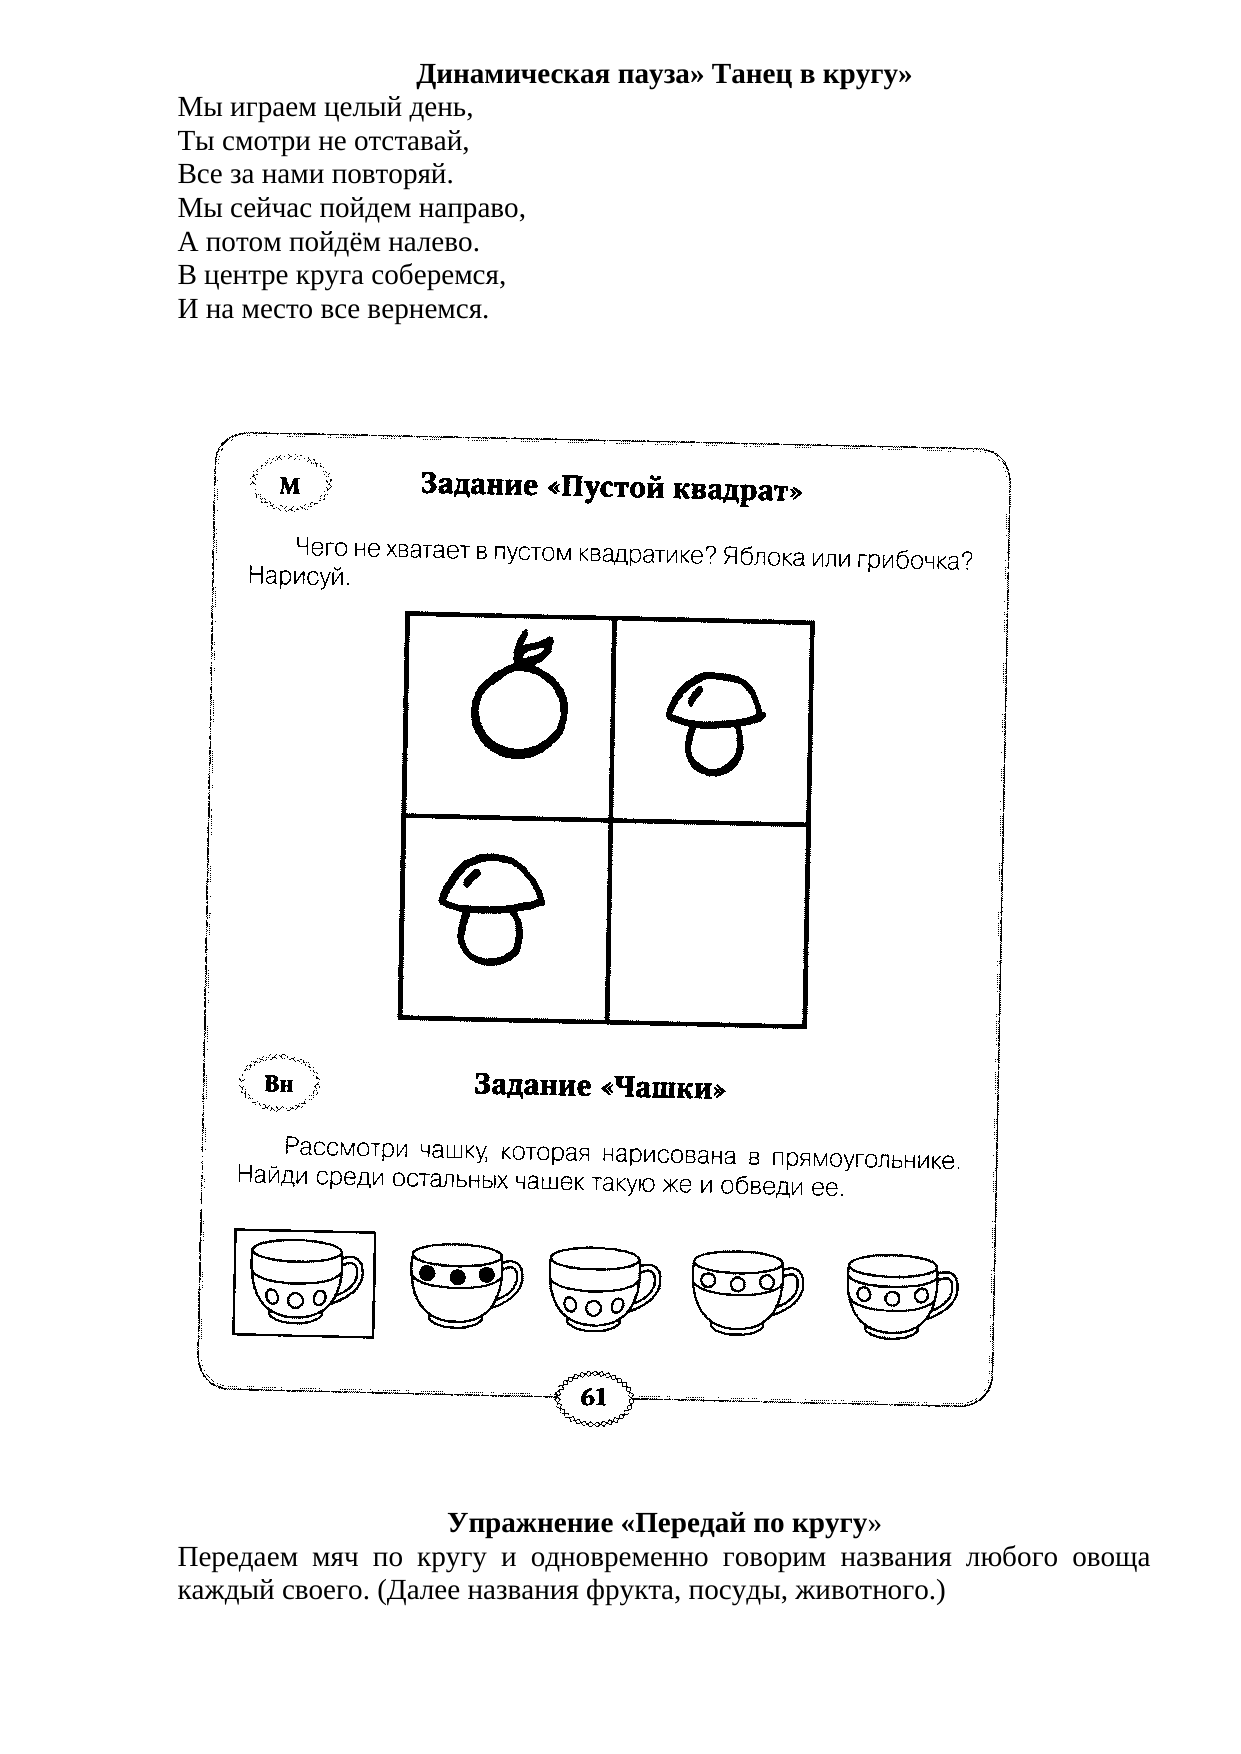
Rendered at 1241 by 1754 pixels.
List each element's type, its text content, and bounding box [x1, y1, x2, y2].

text А потом пойдём налево. [177, 224, 1152, 257]
text В центре круга соберемся, [177, 257, 1152, 291]
text Передаем мяч по кругу и одновременно говорим названия любого овоща каждый своего. (Далее названия фрукта, посуды, животного.) [177, 1539, 1152, 1606]
text Мы играем целый день, [177, 89, 1152, 123]
text Ты смотри не отставай, [177, 123, 1152, 157]
text И на место все вернемся. [177, 291, 1152, 324]
text Мы сейчас пойдем направо, [177, 190, 1152, 224]
text Упражнение «Передай по кругу» [177, 1505, 1152, 1539]
text Динамическая пауза» Танец в кругу» [177, 56, 1152, 89]
picture [177, 377, 1035, 1434]
text Все за нами повторяй. [177, 157, 1152, 190]
